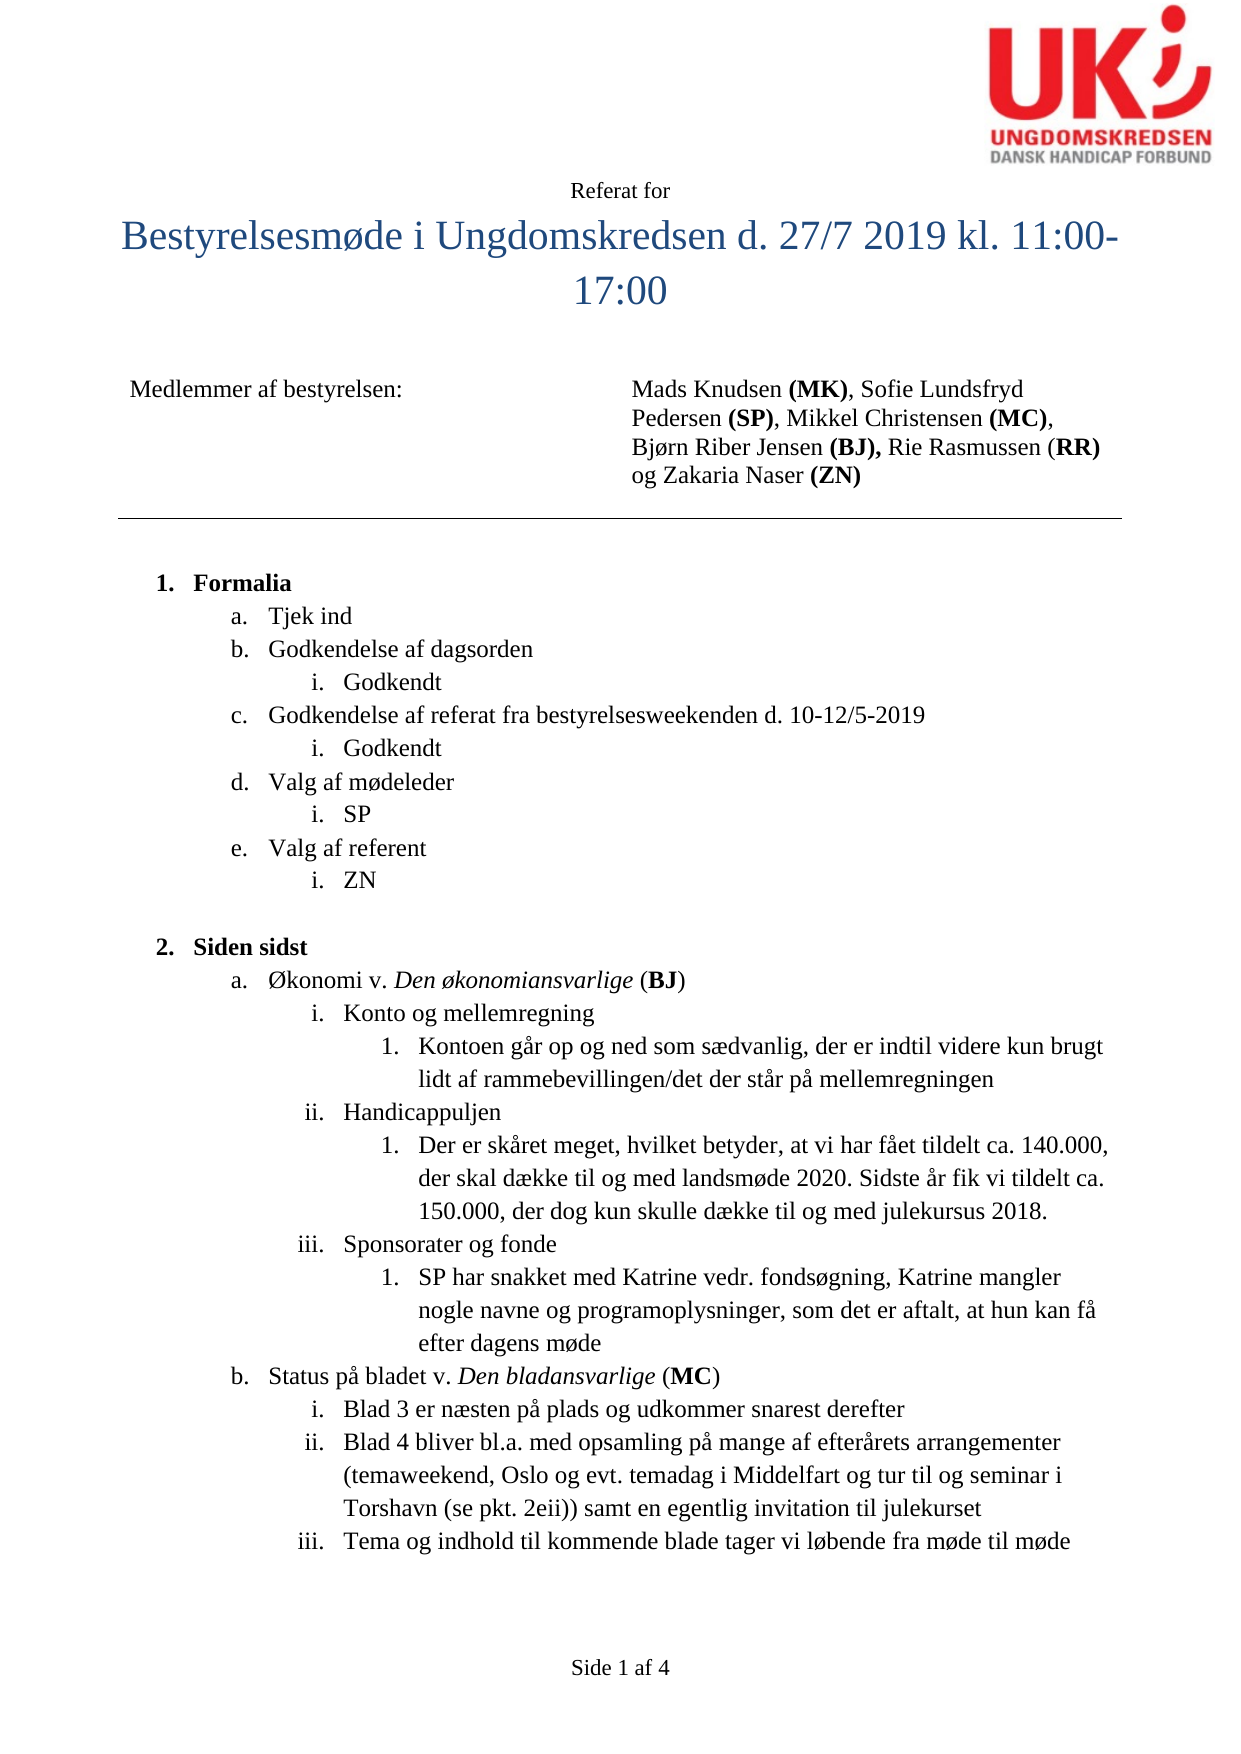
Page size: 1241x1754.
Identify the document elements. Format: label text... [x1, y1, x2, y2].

list Godkendelse af referat fra bestyrelsesweekenden d. 10-12/5-2019 [231, 701, 1122, 729]
list Sponsorater og fonde [324, 1229, 1122, 1258]
picture [984, 3, 1215, 166]
text Referat for Bestyrelsesmøde i Ungdomskredsen d. 27/7 2019 kl. 11:00-17:00 [118, 177, 1122, 349]
list Tjek ind [231, 601, 1122, 630]
list Tema og indhold til kommende blade tager vi løbende fra møde til møde [324, 1526, 1122, 1555]
list Blad 3 er næsten på plads og udkommer snarest derefter [324, 1394, 1122, 1423]
table_header Mads Knudsen (MK), Sofie Lundsfryd Pedersen (SP), Mikkel Christensen (MC), Bjørn Riber Jensen (BJ), Rie Rasmussen (RR) og Zakaria Naser (ZN) [620, 374, 1122, 518]
list Kontoen går op og ned som sædvanlig, der er indtil videre kun brugt lidt af rammebevillingen/det der står på mellemregningen [381, 1031, 1122, 1092]
list Der er skåret meget, hvilket betyder, at vi har fået tildelt ca. 140.000, der skal dække til og med landsmøde 2020. Sidste år fik vi tildelt ca. 150.000, der dog kun skulle dække til og med julekursus 2018. [381, 1130, 1122, 1224]
list Status på bladet v. Den bladansvarlige (MC) [231, 1361, 1122, 1390]
list Godkendelse af dagsorden [231, 634, 1122, 663]
list Godkendt [324, 667, 1122, 696]
list Siden sidst [156, 932, 1122, 960]
list Handicappuljen [324, 1097, 1122, 1126]
list Konto og mellemregning [324, 998, 1122, 1026]
list ZN [324, 866, 1122, 894]
list Valg af mødeleder [231, 767, 1122, 795]
list Formalia [156, 568, 1122, 597]
list SP [324, 799, 1122, 828]
list Blad 4 bliver bl.a. med opsamling på mange af efterårets arrangementer (temaweekend, Oslo og evt. temadag i Middelfart og tur til og seminar i Torshavn (se pkt. 2eii)) samt en egentlig invitation til julekurset [324, 1427, 1122, 1522]
list Økonomi v. Den økonomiansvarlige (BJ) [231, 965, 1122, 993]
list Valg af referent [231, 833, 1122, 861]
table_header Medlemmer af bestyrelsen: [118, 374, 620, 518]
list SP har snakket med Katrine vedr. fondsøgning, Katrine mangler nogle navne og programoplysninger, som det er aftalt, at hun kan få efter dagens møde [381, 1262, 1122, 1357]
list Godkendt [324, 733, 1122, 762]
